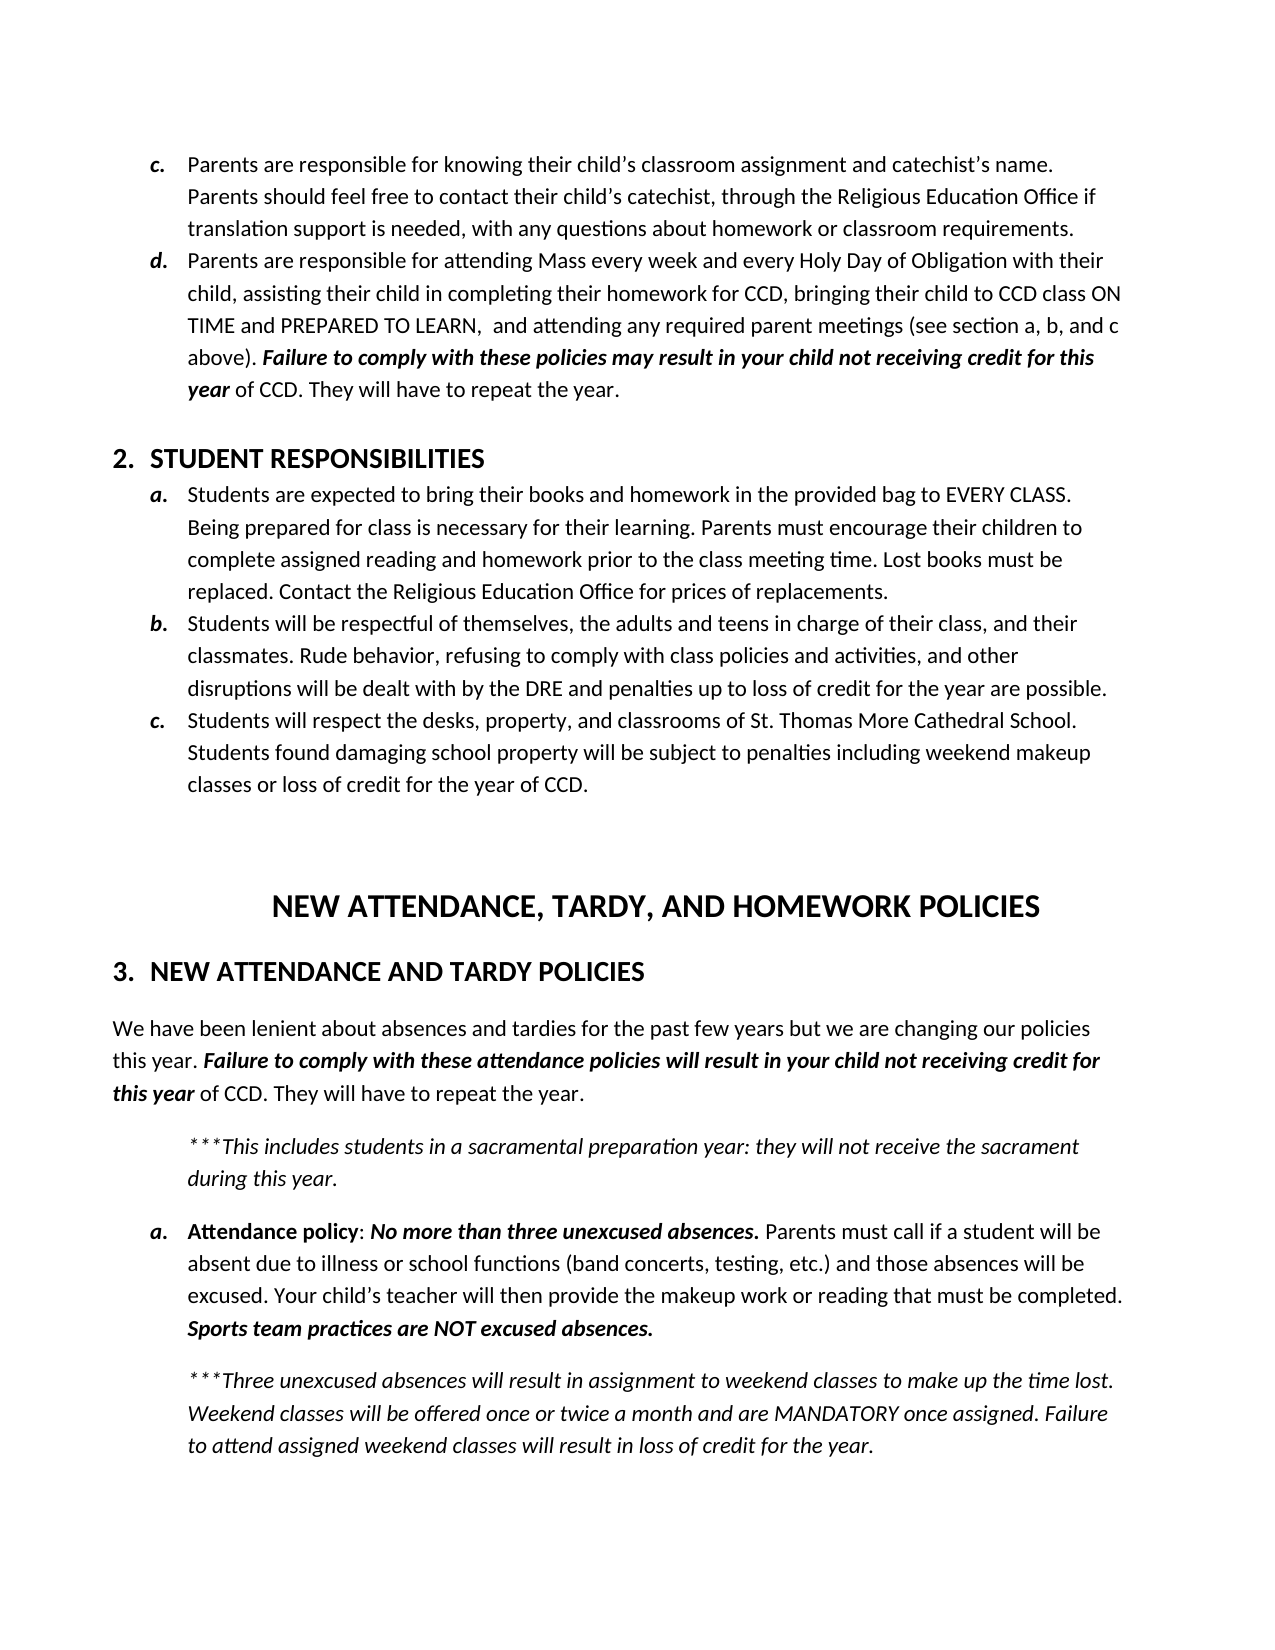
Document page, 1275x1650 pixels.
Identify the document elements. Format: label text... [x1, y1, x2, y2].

text We have been lenient about absences and tardies for the past few years but we are changing our policies this year. Failure to comply with these attendance policies will result in your child not receiving credit for this year of CCD. They will have to repeat the year. [112, 1014, 1125, 1107]
list Attendance policy: No more than three unexcused absences. Parents must call if a student will be absent due to illness or school functions (band concerts, testing, etc.) and those absences will be excused. Your child’s teacher will then provide the makeup work or reading that must be completed. Sports team practices are NOT excused absences. [150, 1217, 1125, 1342]
list Parents are responsible for attending Mass every week and every Holy Day of Obligation with their child, assisting their child in completing their homework for CCD, bringing their child to CCD class ON TIME and PREPARED TO LEARN, and attending any required parent meetings (see section a, b, and c above). Failure to comply with these policies may result in your child not receiving credit for this year of CCD. They will have to repeat the year. [150, 247, 1125, 403]
list STUDENT RESPONSIBILITIES [112, 440, 1125, 475]
list Students are expected to bring their books and homework in the provided bag to EVERY CLASS. Being prepared for class is necessary for their learning. Parents must encourage their children to complete assigned reading and homework prior to the class meeting time. Lost books must be replaced. Contact the Religious Education Office for prices of replacements. [150, 481, 1125, 605]
text NEW ATTENDANCE, TARDY, AND HOMEWORK POLICIES [187, 885, 1125, 926]
text ***This includes students in a sacramental preparation year: they will not receive the sacrament during this year. [187, 1132, 1125, 1192]
list Students will be respectful of themselves, the adults and teens in charge of their class, and their classmates. Rude behavior, refusing to comply with class policies and activities, and other disruptions will be dealt with by the DRE and penalties up to loss of credit for the year are possible. [150, 609, 1125, 702]
list NEW ATTENDANCE AND TARDY POLICIES [112, 953, 1125, 988]
text ***Three unexcused absences will result in assignment to weekend classes to make up the time lost. Weekend classes will be offered once or twice a month and are MANDATORY once assigned. Failure to attend assigned weekend classes will result in loss of credit for the year. [187, 1367, 1125, 1459]
list Parents are responsible for knowing their child’s classroom assignment and catechist’s name. Parents should feel free to contact their child’s catechist, through the Religious Education Office if translation support is needed, with any questions about homework or classroom requirements. [150, 150, 1125, 242]
list Students will respect the desks, property, and classrooms of St. Thomas More Cathedral School. Students found damaging school property will be subject to penalties including weekend makeup classes or loss of credit for the year of CCD. [150, 706, 1125, 798]
